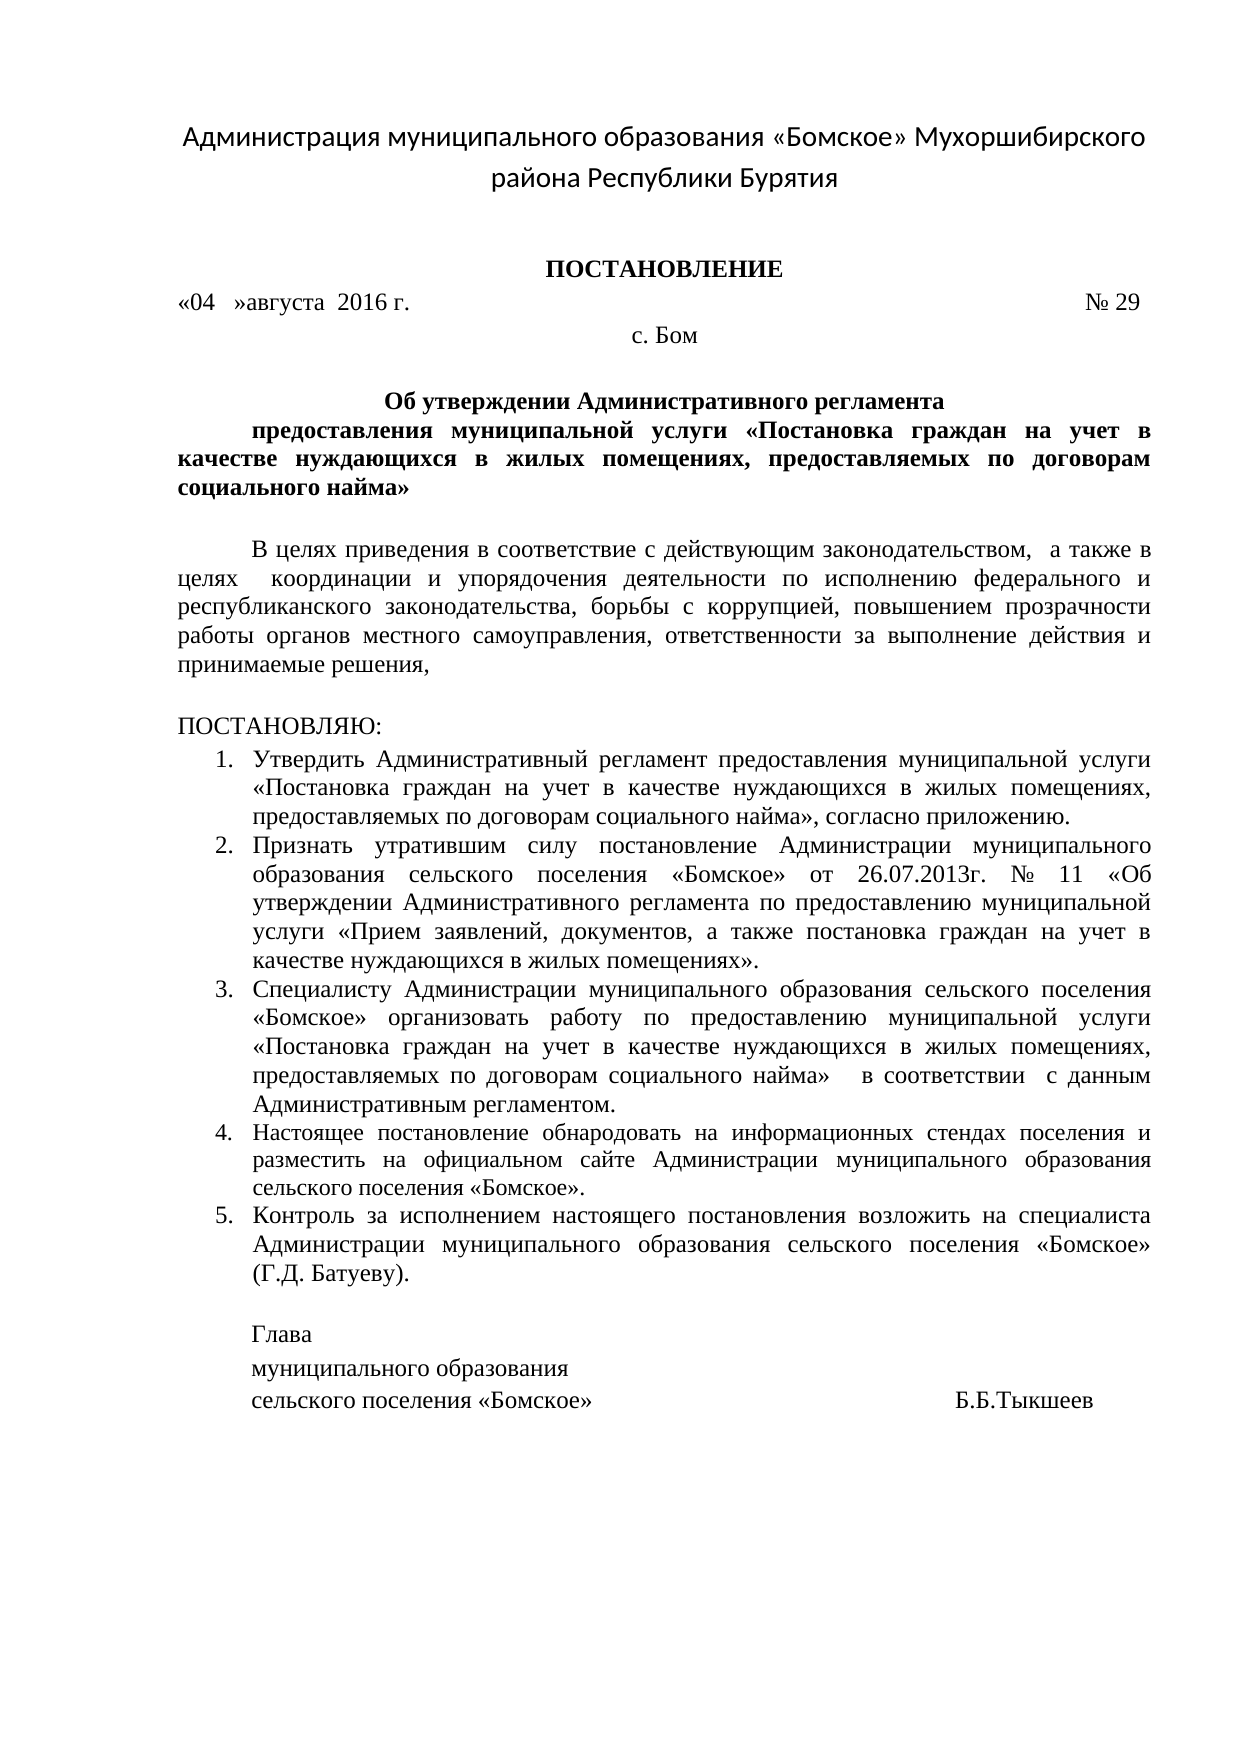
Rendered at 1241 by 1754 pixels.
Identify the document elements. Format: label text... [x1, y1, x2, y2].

text сельского поселения «Бомское» Б.Б.Тыкшеев [251, 1386, 1152, 1414]
text В целях приведения в соответствие с действующим законодательством, а также в целях координации и упорядочения деятельности по исполнению федерального и республиканского законодательства, борьбы с коррупцией, повышением прозрачности работы органов местного самоуправления, ответственности за выполнение действия и принимаемые решения, [177, 534, 1152, 678]
text ПОСТАНОВЛЕНИЕ [177, 254, 1152, 283]
text ПОСТАНОВЛЯЮ: [177, 711, 1152, 739]
list Специалисту Администрации муниципального образования сельского поселения «Бомское» организовать работу по предоставлению муниципальной услуги «Постановка граждан на учет в качестве нуждающихся в жилых помещениях, предоставляемых по договорам социального найма» в соответствии с данным Административным регламентом. [215, 974, 1152, 1117]
text предоставления муниципальной услуги «Постановка граждан на учет в качестве нуждающихся в жилых помещениях, предоставляемых по договорам социального найма» [177, 415, 1152, 501]
title Признать утратившим силу постановление Администрации муниципального образования сельского поселения «Бомское» от 26.07.2013г. № 11 «Об утверждении Административного регламента по предоставлению муниципальной услуги «Прием заявлений, документов, а также постановка граждан на учет в качестве нуждающихся в жилых помещениях». [215, 830, 1152, 974]
title Об утверждении Административного регламента [177, 386, 1152, 415]
text Глава [251, 1319, 1152, 1348]
text «04 »августа 2016 г. № 29 [177, 287, 1152, 316]
list Настоящее постановление обнародовать на информационных стендах поселения и разместить на официальном сайте Администрации муниципального образования сельского поселения «Бомское». [215, 1117, 1152, 1200]
text муниципального образования [251, 1353, 1152, 1381]
text с. Бом [177, 320, 1152, 349]
list Контроль за исполнением настоящего постановления возложить на специалиста Администрации муниципального образования сельского поселения «Бомское» (Г.Д. Батуеву). [215, 1200, 1152, 1287]
text Администрация муниципального образования «Бомское» Мухоршибирского района Республики Бурятия [177, 118, 1152, 195]
list Утвердить Административный регламент предоставления муниципальной услуги «Постановка граждан на учет в качестве нуждающихся в жилых помещениях, предоставляемых по договорам социального найма», согласно приложению. [215, 744, 1152, 830]
